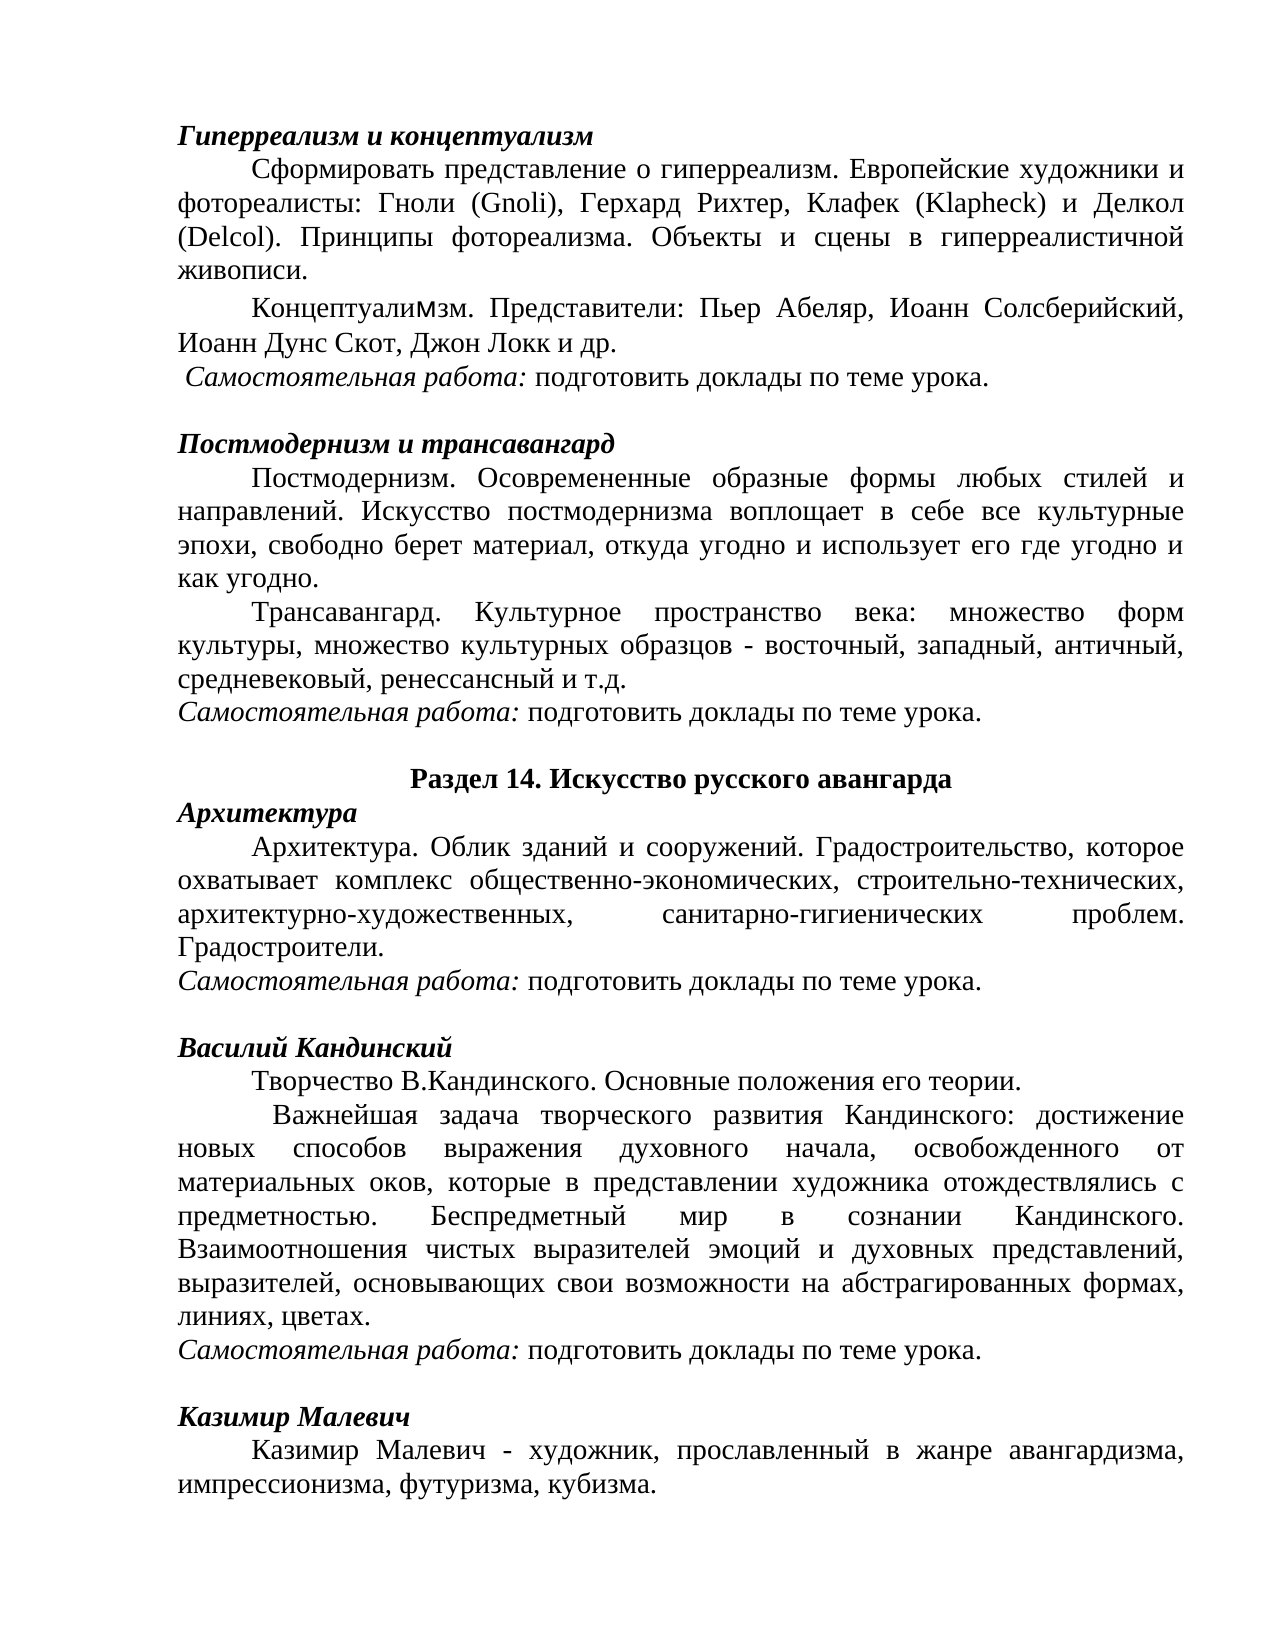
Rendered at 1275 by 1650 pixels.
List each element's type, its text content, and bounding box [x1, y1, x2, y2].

text Гиперреализм и концептуализм [177, 118, 1185, 152]
text Творчество В.Кандинского. Основные положения его теории. [177, 1063, 1185, 1097]
text Раздел 14. Искусство русского авангарда [177, 762, 1185, 795]
text Казимир Малевич [177, 1399, 1185, 1432]
text Архитектура [177, 795, 1185, 829]
text Самостоятельная работа: подготовить доклады по теме урока. [177, 359, 1185, 393]
text Архитектура. Облик зданий и сооружений. Градостроительство, которое охватывает комплекс общественно-экономических, строительно-технических, архитектурно-художественных, санитарно-гигиенических проблем. Градостроители. [177, 829, 1185, 963]
text Концептуалимзм. Представители: Пьер Абеляр, Иоанн Солсберийский, Иоанн Дунс Скот, Джон Локк и др. [177, 286, 1185, 359]
text Трансавангард. Культурное пространство века: множество форм культуры, множество культурных образцов - восточный, западный, античный, средневековый, ренессансный и т.д. [177, 594, 1185, 694]
text Важнейшая задача творческого развития Кандинского: достижение новых способов выражения духовного начала, освобожденного от материальных оков, которые в представлении художника отождествлялись с предметностью. Беспредметный мир в сознании Кандинского. Взаимоотношения чистых выразителей эмоций и духовных представлений, выразителей, основывающих свои возможности на абстрагированных формах, линиях, цветах. [177, 1097, 1185, 1332]
text Василий Кандинский [177, 1030, 1185, 1063]
text Казимир Малевич - художник, прославленный в жанре авангардизма, импрессионизма, футуризма, кубизма. [177, 1432, 1185, 1499]
text Постмодернизм. Осовремененные образные формы любых стилей и направлений. Искусство постмодернизма воплощает в себе все культурные эпохи, свободно берет материал, откуда угодно и использует его где угодно и как угодно. [177, 460, 1185, 594]
text Самостоятельная работа: подготовить доклады по теме урока. [177, 1332, 1185, 1365]
text Самостоятельная работа: подготовить доклады по теме урока. [177, 694, 1185, 728]
text Самостоятельная работа: подготовить доклады по теме урока. [177, 963, 1185, 996]
text Постмодернизм и трансавангард [177, 426, 1185, 460]
text Сформировать представление о гиперреализм. Европейские художники и фотореалисты: Гноли (Gnoli), Герхард Рихтер, Клафек (Klapheck) и Делкол (Delcol). Принципы фотореализма. Объекты и сцены в гиперреалистичной живописи. [177, 152, 1185, 286]
